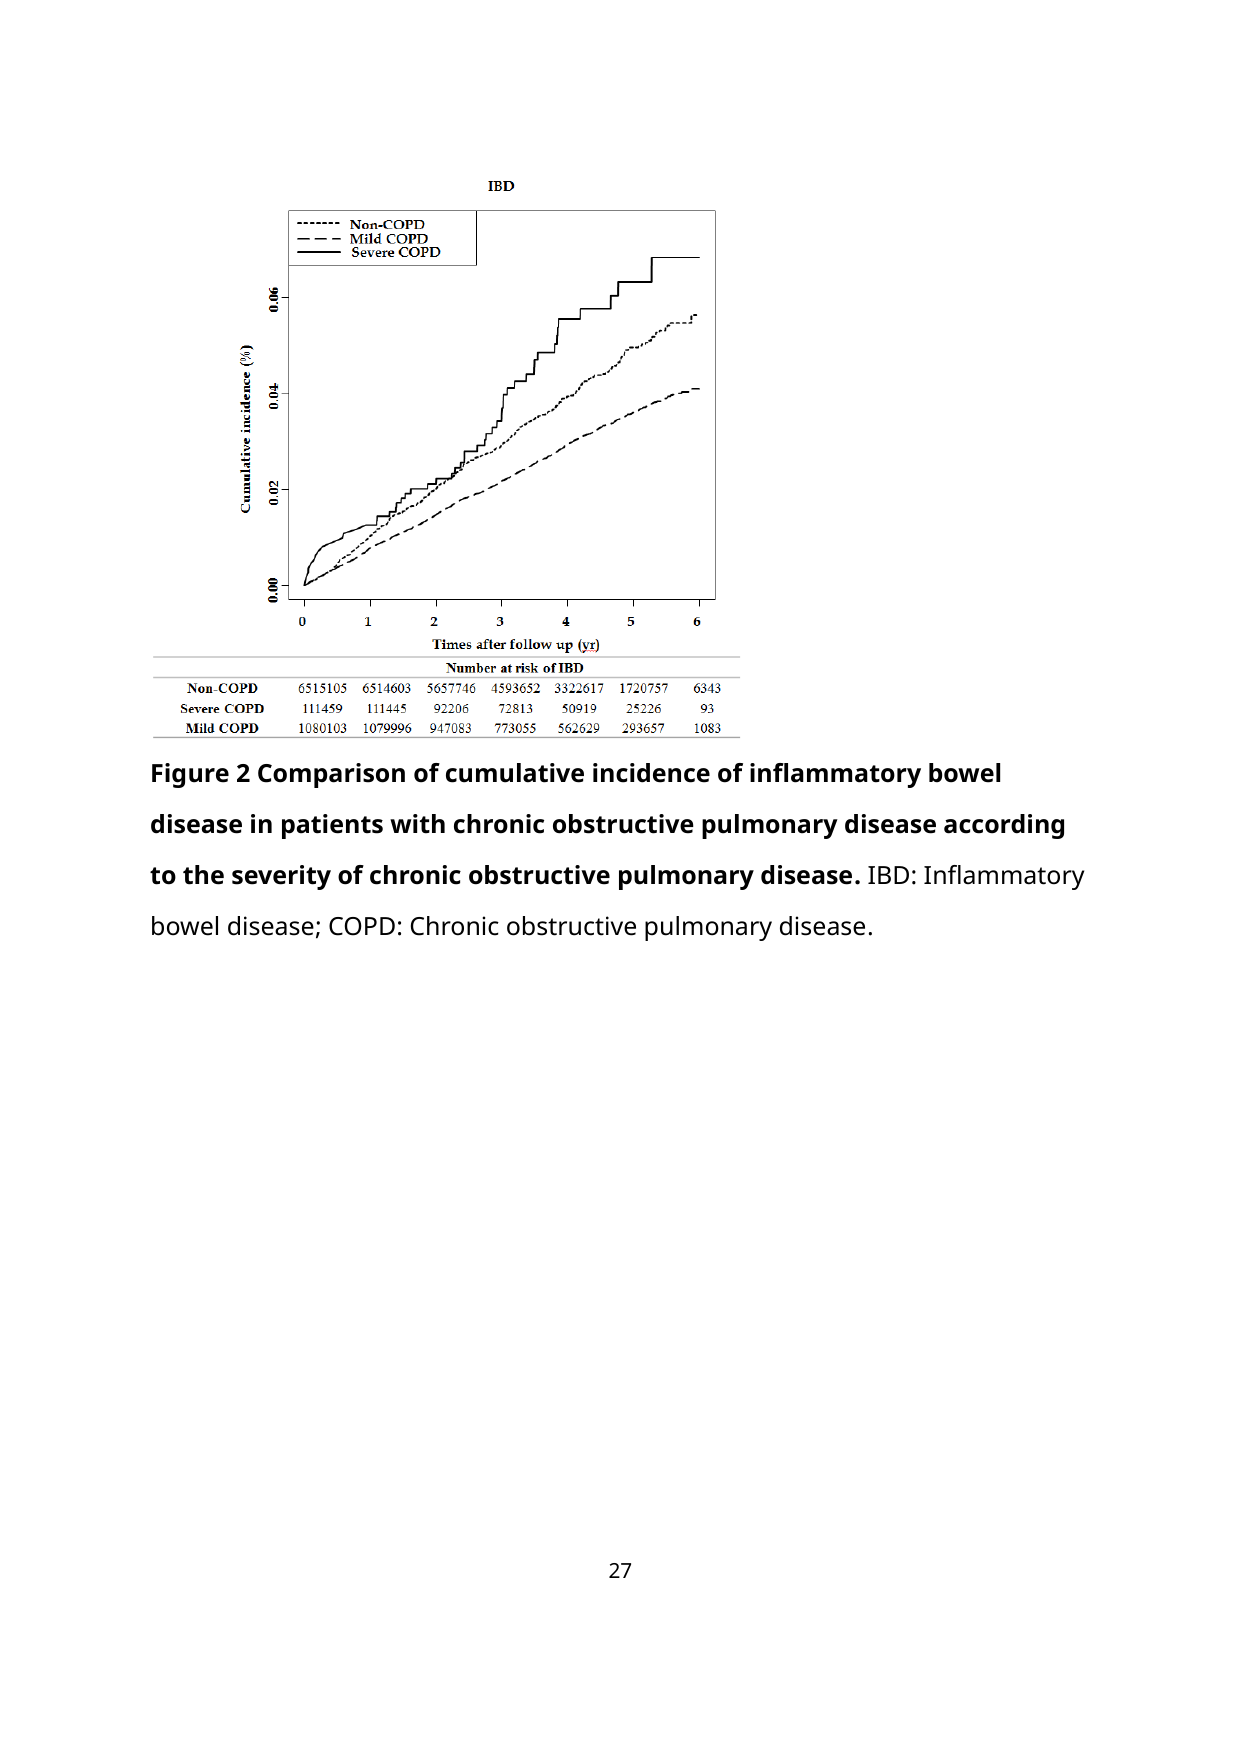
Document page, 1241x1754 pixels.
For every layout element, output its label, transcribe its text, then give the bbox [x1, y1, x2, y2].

picture [150, 177, 748, 742]
text Figure 2 Comparison of cumulative incidence of inflammatory bowel disease in patients with chronic obstructive pulmonary disease according to the severity of chronic obstructive pulmonary disease. IBD: Inflammatory bowel disease; COPD: Chronic obstructive pulmonary disease. [150, 755, 1090, 942]
